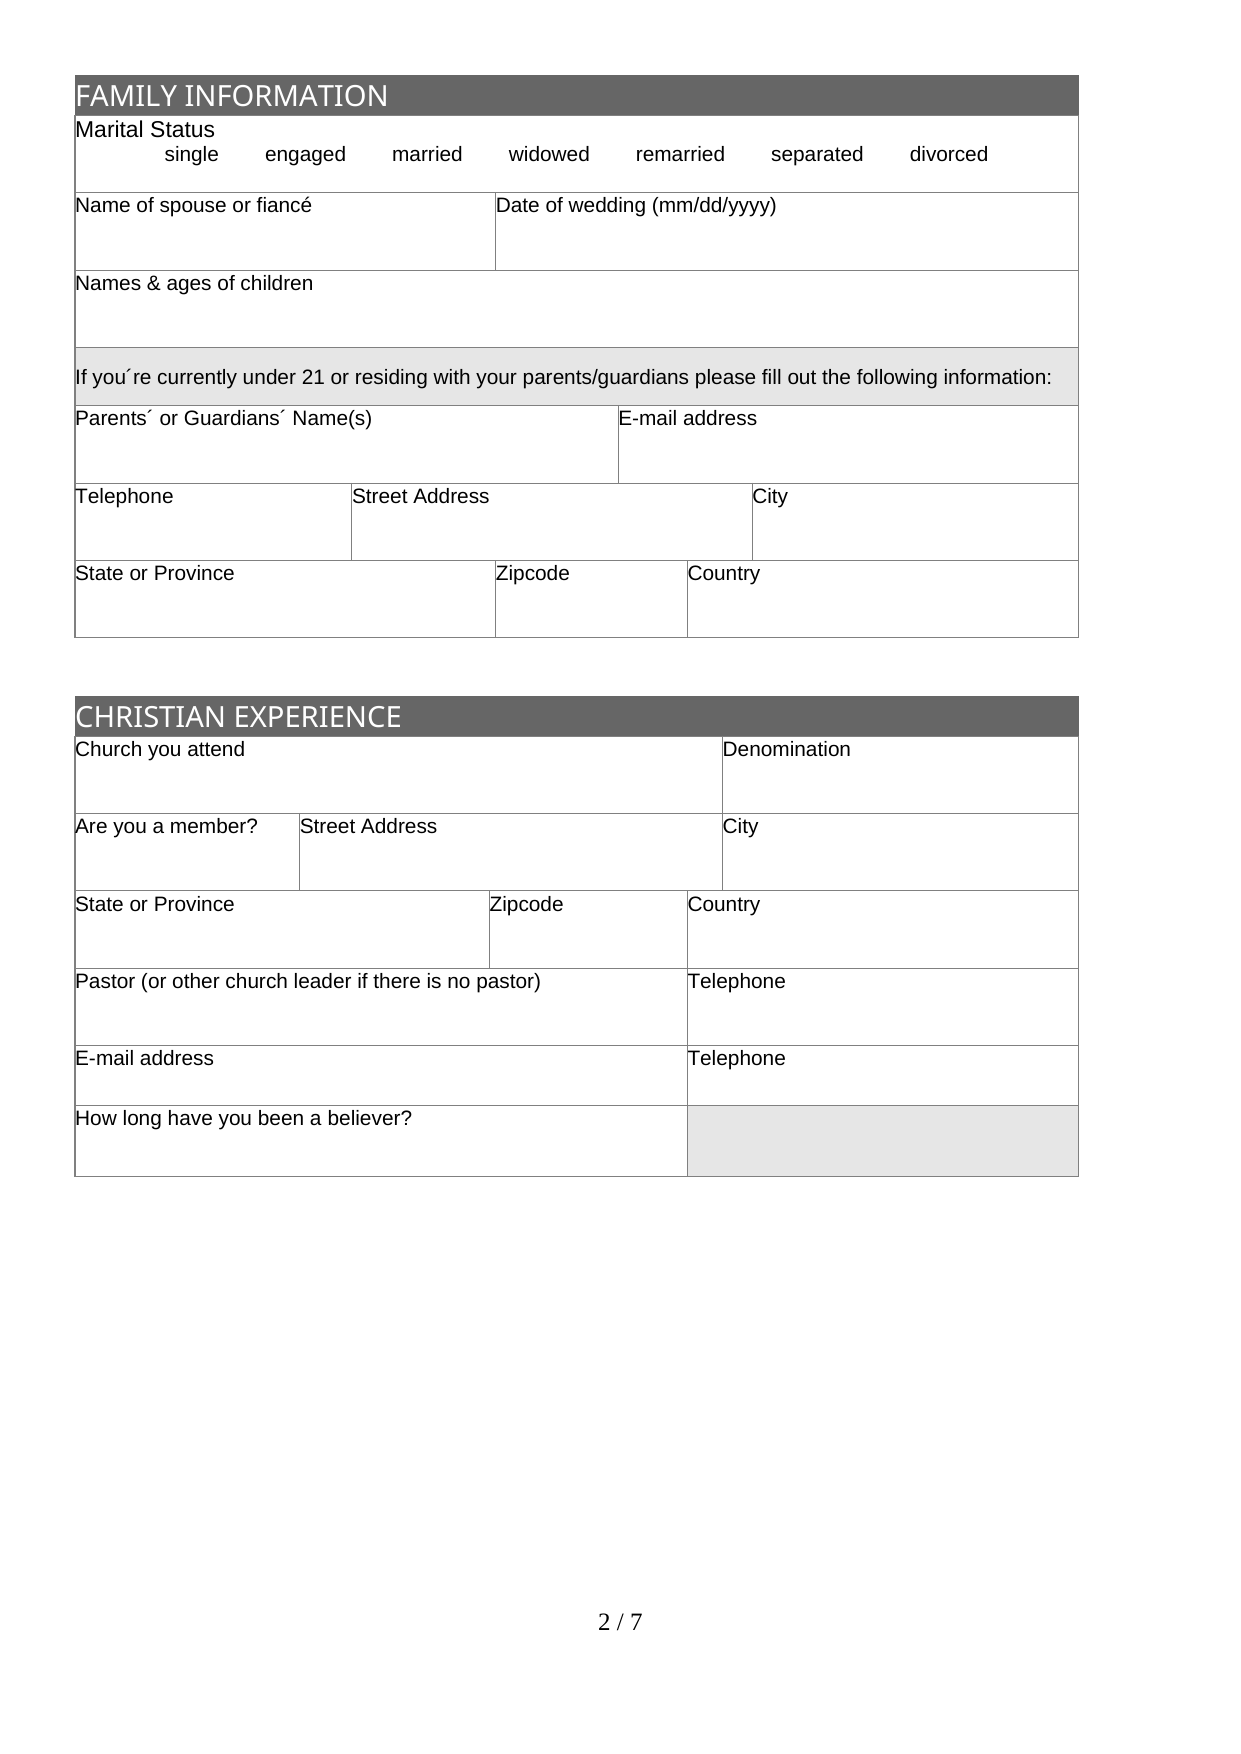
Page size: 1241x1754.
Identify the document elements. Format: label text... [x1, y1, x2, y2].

table_cell Telephone [688, 1046, 1078, 1105]
table_header FAMILY INFORMATION [75, 75, 1079, 115]
table_cell Names & ages of children [76, 271, 1078, 347]
table_cell State or Province [76, 561, 495, 637]
table_cell E-mail address [619, 406, 1078, 482]
table_cell Date of wedding (mm/dd/yyyy) [496, 193, 1078, 269]
table_cell Denomination [723, 737, 1078, 813]
table_cell Pastor (or other church leader if there is no pastor) [76, 969, 687, 1045]
table_cell Telephone [688, 969, 1078, 1045]
table_cell Church you attend [76, 737, 722, 813]
table_cell How long have you been a believer? [76, 1106, 687, 1176]
table_cell State or Province [76, 891, 489, 968]
table_cell Country [688, 561, 1078, 637]
table_cell Country [688, 891, 1078, 968]
table_cell Name of spouse or fiancé [76, 193, 495, 269]
table_cell Telephone [76, 484, 351, 560]
table_cell City [753, 484, 1078, 560]
table_cell Marital Status single engaged married widowed remarried separated divorced [76, 116, 1078, 192]
table_cell [688, 1106, 1078, 1176]
table_cell Street Address [352, 484, 752, 560]
table_cell E-mail address [76, 1046, 687, 1105]
table_cell Parents´ or Guardians´ Name(s) [76, 406, 618, 482]
table_cell Zipcode [490, 891, 687, 968]
table_cell City [723, 814, 1078, 890]
table_header CHRISTIAN EXPERIENCE [75, 696, 1079, 736]
table_cell Zipcode [496, 561, 687, 637]
table_cell Are you a member? [76, 814, 299, 890]
table_cell If you´re currently under 21 or residing with your parents/guardians please fill out the following information: [76, 348, 1078, 405]
table_cell Street Address [300, 814, 722, 890]
